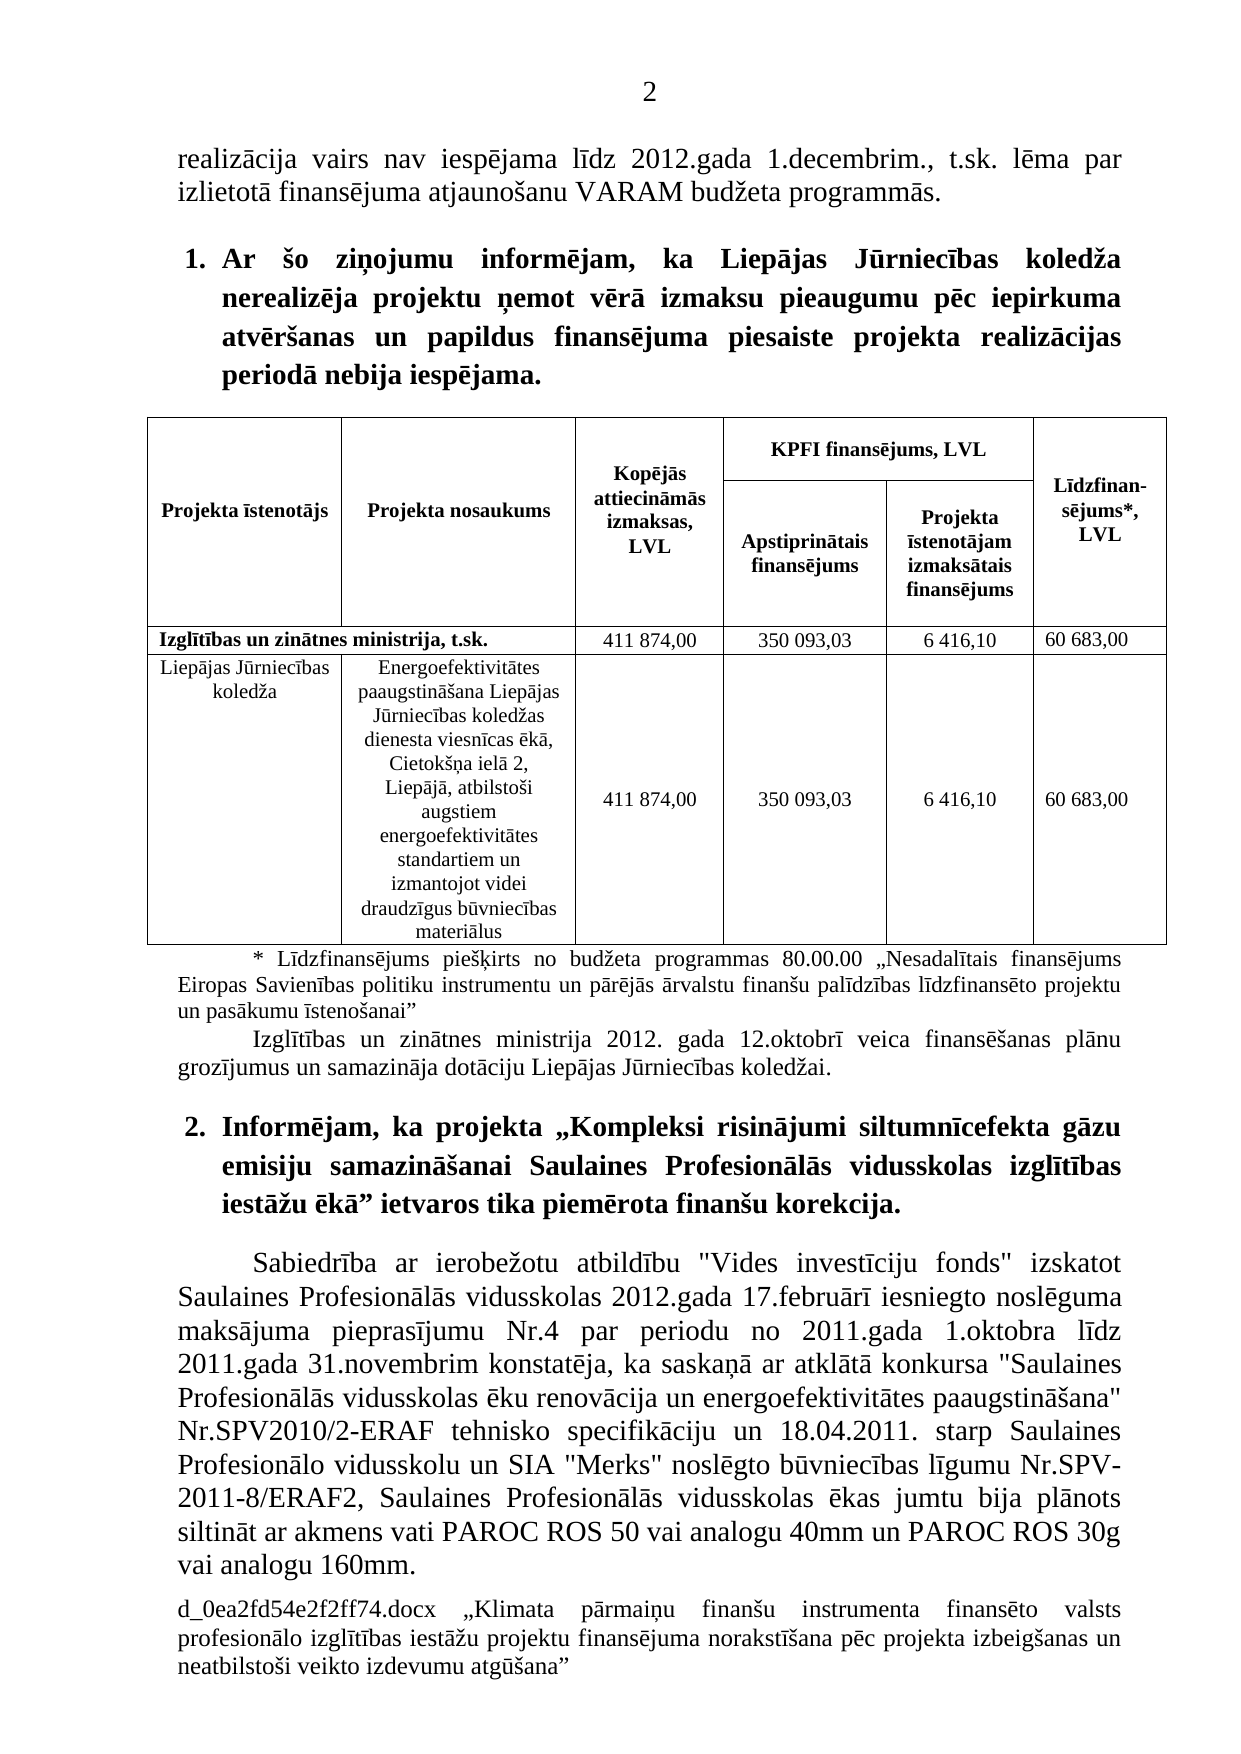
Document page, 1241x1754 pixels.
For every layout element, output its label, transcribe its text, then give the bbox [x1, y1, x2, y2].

table_cell 60 683,00 [1034, 655, 1166, 943]
table_cell 60 683,00 [1034, 627, 1166, 654]
table_header KPFI finansējums [724, 418, 1033, 480]
list Ar šo ziņojumu informējam, ka Liepājas Jūrniecības koledža nerealizēja projektu ņemot vērā izmaksu pieaugumu pēc iepirkuma atvēršanas un papildus finansējuma piesaiste projekta realizācijas periodā nebija iespējama. [184, 242, 1122, 391]
table_cell 411 874,00 [576, 627, 723, 654]
table_header Projekta nosaukums [342, 418, 575, 626]
table_cell Energoefektivitātes paaugstināšana Liepājas Jūrniecības koledžas dienesta viesnīcas ēkā, Cietokšņa ielā 2, Liepājā, atbilstoši augstiem energoefektivitātes standartiem un izmantojot videi draudzīgus būvniecības materiālus [342, 655, 575, 943]
table_cell 350 093,03 [724, 655, 886, 943]
table_cell Projekta īstenotājam izmaksātais finansējums [887, 481, 1033, 626]
text * Līdzfinansējums piešķirts no budžeta programmas 80.00.00 „Nesadalītais finansējums Eiropas Savienības politiku instrumentu un pārējās ārvalstu finanšu palīdzības līdzfinansēto projektu un pasākumu īstenošanai” [177, 945, 1122, 1024]
table_cell Liepājas Jūrniecības koledža [148, 655, 341, 943]
table_cell 350 093,03 [724, 627, 886, 654]
list Informējam, ka projekta „Kompleksi risinājumi siltumnīcefekta gāzu emisiju samazināšanai Saulaines Profesionālās vidusskolas izglītības iestāžu ēkā” ietvaros tika piemērota finanšu korekcija. [184, 1109, 1122, 1220]
table_cell 6 416,10 [887, 655, 1033, 943]
table_cell 411 874,00 [576, 655, 723, 943]
table_header Projekta īstenotājs [148, 418, 341, 626]
text Sabiedrība ar ierobežotu atbildību "Vides investīciju fonds" izskatot Saulaines Profesionālās vidusskolas 2012.gada 17.februārī iesniegto noslēguma maksājuma pieprasījumu Nr.4 par periodu no 2011.gada 1.oktobra līdz 2011.gada 31.novembrim konstatēja, ka saskaņā ar atklātā konkursa "Saulaines Profesionālās vidusskolas ēku renovācija un energoefektivitātes paaugstināšana" Nr.SPV2010/2-ERAF tehnisko specifikāciju un 18.04.2011. starp Saulaines Profesionālo vidusskolu un SIA "Merks" noslēgto būvniecības līgumu Nr.SPV-2011-8/ERAF2, Saulaines Profesionālās vidusskolas ēkas jumtu bija plānots siltināt ar akmens vati PAROC ROS 50 vai analogu 40mm un PAROC ROS 30g vai analogu 160mm. [177, 1246, 1122, 1581]
table_cell Izglītības un zinātnes ministrija, t.sk. [148, 627, 575, 654]
table_cell Apstiprinātais finansējums [724, 481, 886, 626]
table_header Līdzfinan-sējums*, [1034, 418, 1166, 626]
text Izglītības un zinātnes ministrija 2012. gada 12.oktobrī veica finansēšanas plānu grozījumus un samazināja dotāciju Liepājas Jūrniecības koledžai. [177, 1024, 1122, 1081]
table_cell 6 416,10 [887, 627, 1033, 654]
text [177, 141, 1122, 208]
table_header Kopējās attiecināmās izmaksas [576, 418, 723, 626]
